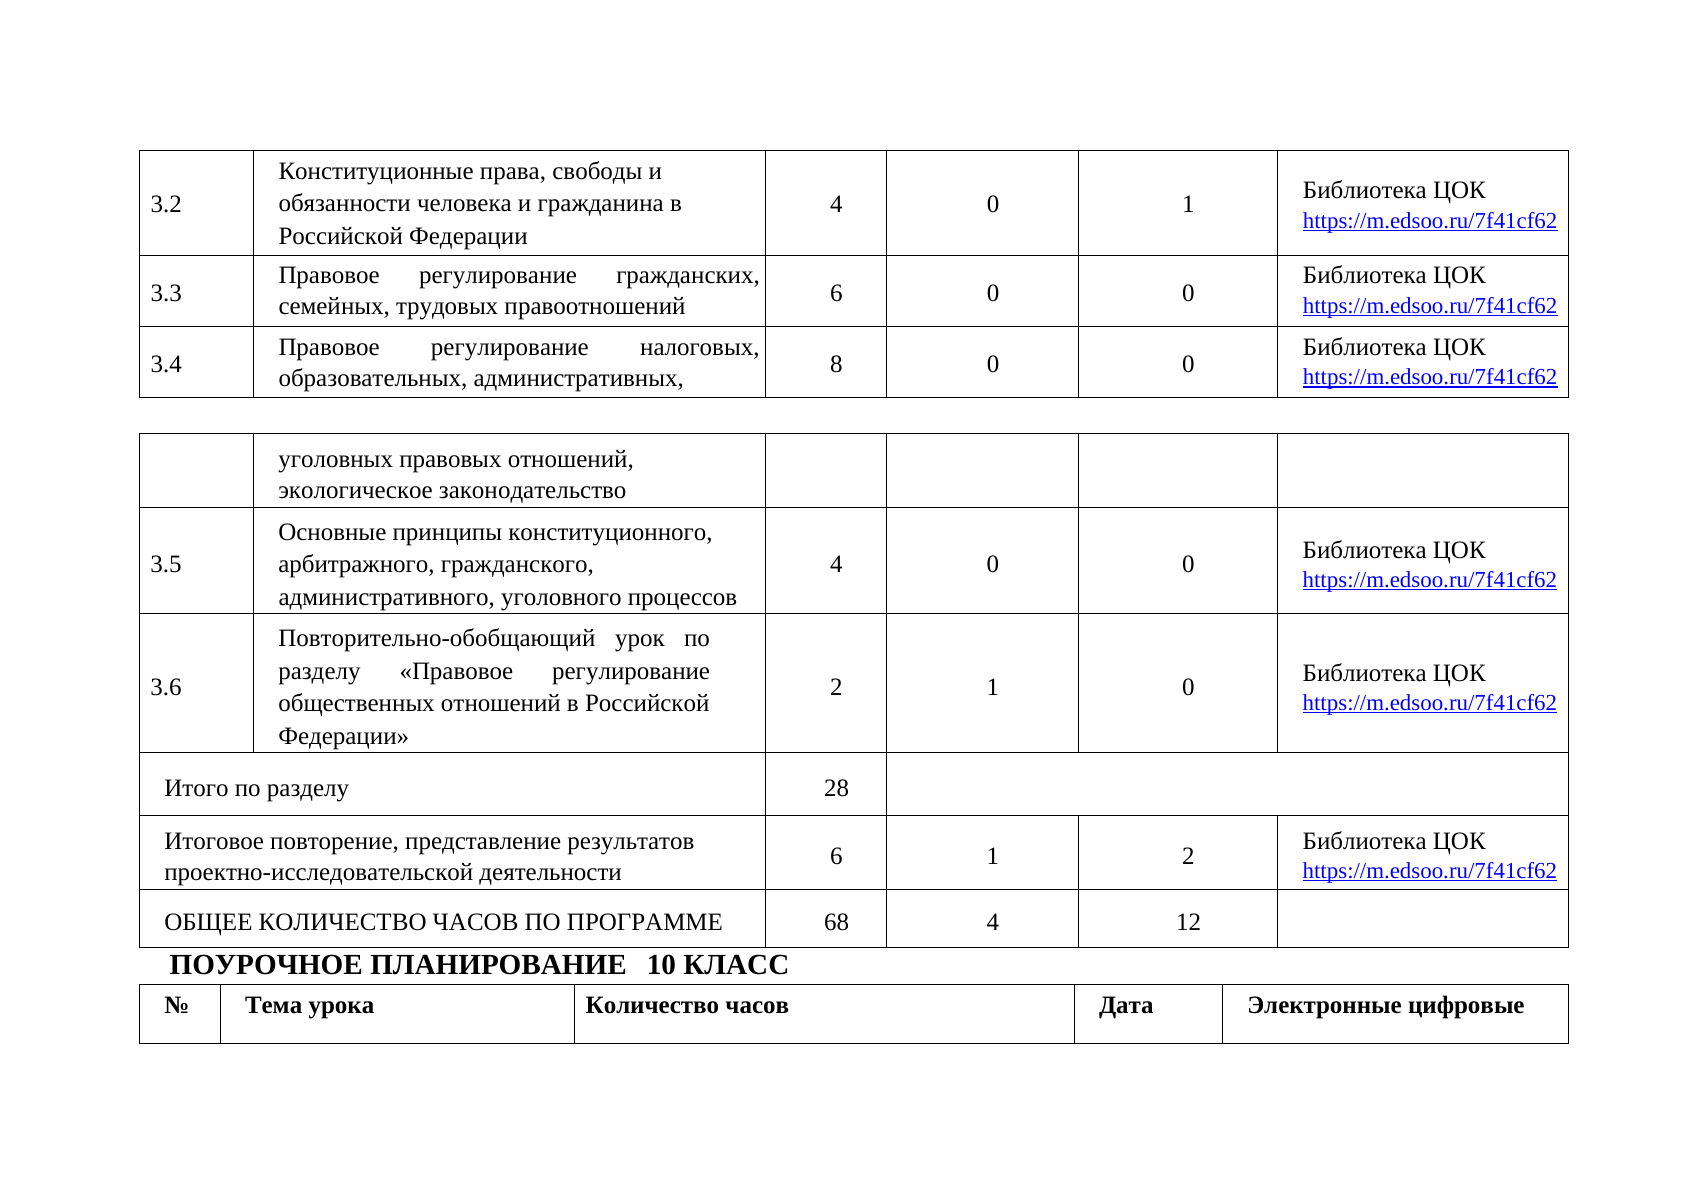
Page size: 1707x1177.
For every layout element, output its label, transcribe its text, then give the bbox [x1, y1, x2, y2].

table_cell [1278, 890, 1568, 946]
table_cell 1 [887, 816, 1078, 888]
table_cell 68 [766, 890, 886, 946]
table_header [1278, 434, 1568, 506]
table_cell [1079, 151, 1175, 254]
table_cell [1278, 753, 1568, 815]
subtitle ПОУРОЧНОЕ ПЛАНИРОВАНИЕ 10 КЛАСС [162, 948, 1556, 981]
table_cell 4 [887, 890, 1078, 946]
table_cell [1079, 327, 1175, 397]
table_cell 6 [766, 256, 886, 326]
table_cell [887, 753, 1079, 815]
table_cell 3.6 [140, 614, 253, 752]
table_cell 3.5 [140, 508, 253, 613]
table_cell Библиотека ЦОК https://m.edsoo.ru/7f41cf62 [1278, 614, 1568, 752]
table_header Дата изучения [1075, 985, 1222, 1043]
table_cell 3.2 [140, 151, 253, 254]
table_header Количество часов [575, 985, 875, 1043]
table_cell [1079, 256, 1175, 326]
table_cell 2 [766, 614, 886, 752]
table_cell 4 [766, 151, 886, 254]
table_header [766, 434, 886, 506]
table_cell Итого по разделу [140, 753, 765, 815]
table_cell 0 [1175, 256, 1277, 326]
table_cell Библиотека ЦОК https://m.edsoo.ru/7f41cf62 [1278, 816, 1568, 888]
table_cell 8 [766, 327, 886, 397]
table_cell 12 [1079, 890, 1277, 946]
table_header [887, 434, 1078, 506]
table_header Тема урока [221, 985, 574, 1043]
table_cell [1079, 753, 1278, 815]
table_cell ОБЩЕЕ КОЛИЧЕСТВО ЧАСОВ ПО ПРОГРАММЕ [140, 890, 765, 946]
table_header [1223, 985, 1568, 1043]
table_cell Итоговое повторение, представление результатов проектно-исследовательской деятельности [140, 816, 765, 888]
table_cell 0 [887, 151, 1078, 254]
table_cell 1 [1175, 151, 1277, 254]
table_cell 0 [1079, 508, 1277, 613]
table_header [1079, 434, 1277, 506]
table_cell 3.3 [140, 256, 253, 326]
table_cell 1 [887, 614, 1078, 752]
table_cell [1278, 151, 1568, 254]
table_header [875, 985, 1074, 1043]
table_header № п/п [140, 985, 220, 1043]
table_cell 28 [766, 753, 886, 815]
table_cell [1278, 256, 1568, 326]
table_cell Основные принципы конституционного, арбитражного, гражданского, административного, уголовного процессов [254, 508, 765, 613]
table_cell Повторительно-обобщающий урок по разделу «Правовое регулирование общественных отношений в Российской Федерации» [254, 614, 765, 752]
table_cell 4 [766, 508, 886, 613]
table_cell 0 [1079, 614, 1277, 752]
table_header [140, 434, 253, 506]
table_cell Правовое регулирование гражданских, семейных, трудовых правоотношений [254, 256, 765, 326]
table_cell Правовое регулирование налоговых, образовательных, административных, [254, 327, 765, 397]
table_cell Конституционные права, свободы и обязанности человека и гражданина в Российской Федерации [254, 151, 765, 254]
table_header уголовных правовых отношений, экологическое законодательство [254, 434, 765, 506]
table_cell Библиотека ЦОК https://m.edsoo.ru/7f41cf62 [1278, 508, 1568, 613]
table_cell 6 [766, 816, 886, 888]
table_cell 0 [887, 256, 1078, 326]
table_cell 3.4 [140, 327, 253, 397]
table_cell 2 [1079, 816, 1277, 888]
table_cell 0 [887, 327, 1078, 397]
table_cell Библиотека ЦОК https://m.edsoo.ru/7f41cf62 [1278, 327, 1568, 397]
table_cell 0 [887, 508, 1078, 613]
table_cell 0 [1175, 327, 1277, 397]
